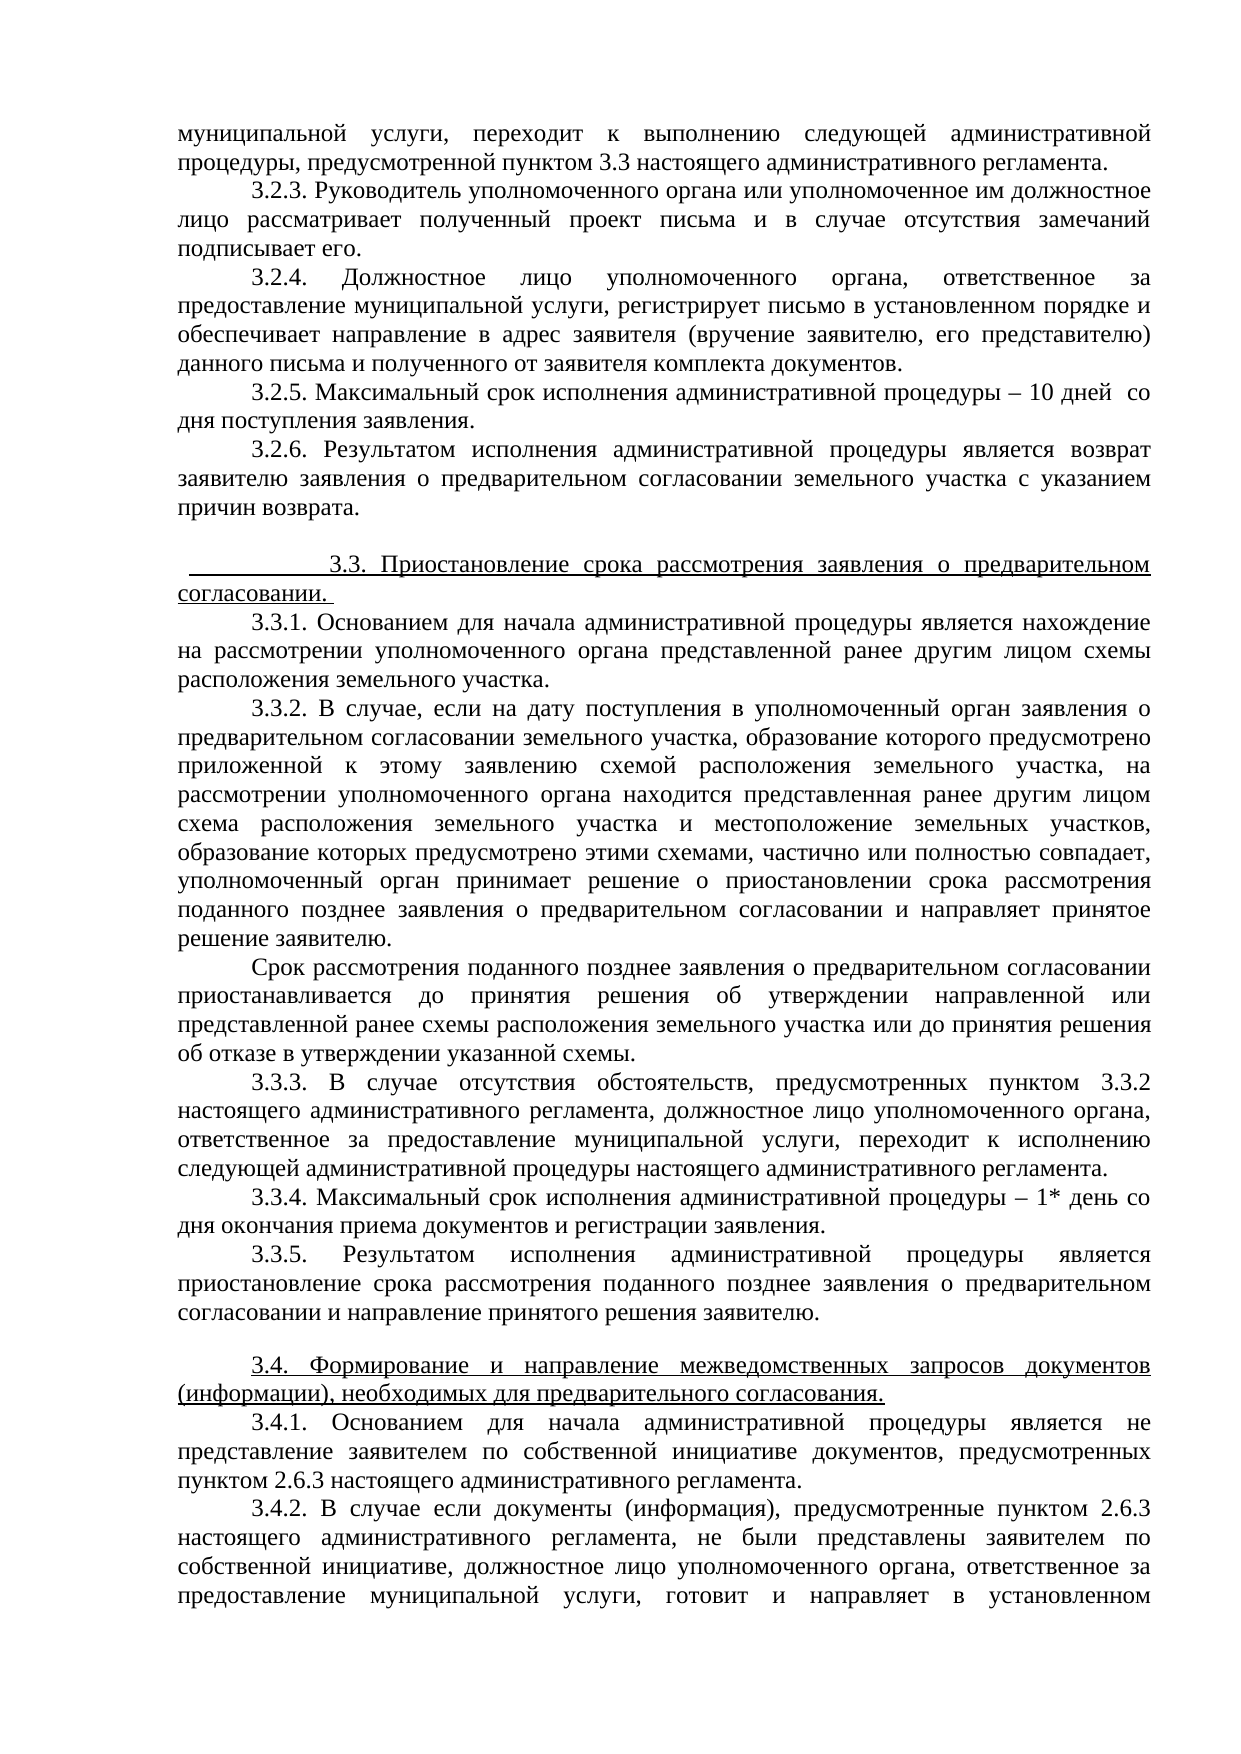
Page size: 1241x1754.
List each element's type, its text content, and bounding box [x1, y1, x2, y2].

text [177, 118, 1152, 176]
text 3.2.5. Максимальный срок исполнения административной процедуры – 10 дней со дня поступления заявления. [177, 377, 1152, 434]
text 3.3.2. В случае, если на дату поступления в уполномоченный орган заявления о предварительном согласовании земельного участка, образование которого предусмотрено приложенной к этому заявлению схемой расположения земельного участка, на рассмотрении уполномоченного органа находится представленная ранее другим лицом схема расположения земельного участка и местоположение земельных участков, образование которых предусмотрено этими схемами, частично или полностью совпадает, уполномоченный орган принимает решение о приостановлении срока рассмотрения поданного позднее заявления о предварительном согласовании и направляет принятое решение заявителю. [177, 693, 1152, 952]
text 3.3.4. Максимальный срок исполнения административной процедуры – 1* день со дня окончания приема документов и регистрации заявления. [177, 1182, 1152, 1239]
text 3.3. Приостановление срока рассмотрения заявления о предварительном согласовании. [177, 549, 1152, 607]
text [177, 1493, 1152, 1608]
text 3.3.5. Результатом исполнения административной процедуры является приостановление срока рассмотрения поданного позднее заявления о предварительном согласовании и направление принятого решения заявителю. [177, 1239, 1152, 1326]
text 3.4. Формирование и направление межведомственных запросов документов (информации), необходимых для предварительного согласования. [177, 1350, 1152, 1407]
text 3.3.1. Основанием для начала административной процедуры является нахождение на рассмотрении уполномоченного органа представленной ранее другим лицом схемы расположения земельного участка. [177, 607, 1152, 693]
text Срок рассмотрения поданного позднее заявления о предварительном согласовании приостанавливается до принятия решения об утверждении направленной или представленной ранее схемы расположения земельного участка или до принятия решения об отказе в утверждении указанной схемы. [177, 952, 1152, 1067]
text 3.2.3. Руководитель уполномоченного органа или уполномоченное им должностное лицо рассматривает полученный проект письма и в случае отсутствия замечаний подписывает его. [177, 176, 1152, 262]
text 3.2.6. Результатом исполнения административной процедуры является возврат заявителю заявления о предварительном согласовании земельного участка с указанием причин возврата. [177, 434, 1152, 521]
text 3.2.4. Должностное лицо уполномоченного органа, ответственное за предоставление муниципальной услуги, регистрирует письмо в установленном порядке и обеспечивает направление в адрес заявителя (вручение заявителю, его представителю) данного письма и полученного от заявителя комплекта документов. [177, 262, 1152, 377]
text 3.4.1. Основанием для начала административной процедуры является не представление заявителем по собственной инициативе документов, предусмотренных пунктом 2.6.3 настоящего административного регламента. [177, 1407, 1152, 1493]
text 3.3.3. В случае отсутствия обстоятельств, предусмотренных пунктом 3.3.2 настоящего административного регламента, должностное лицо уполномоченного органа, ответственное за предоставление муниципальной услуги, переходит к исполнению следующей административной процедуры настоящего административного регламента. [177, 1067, 1152, 1182]
